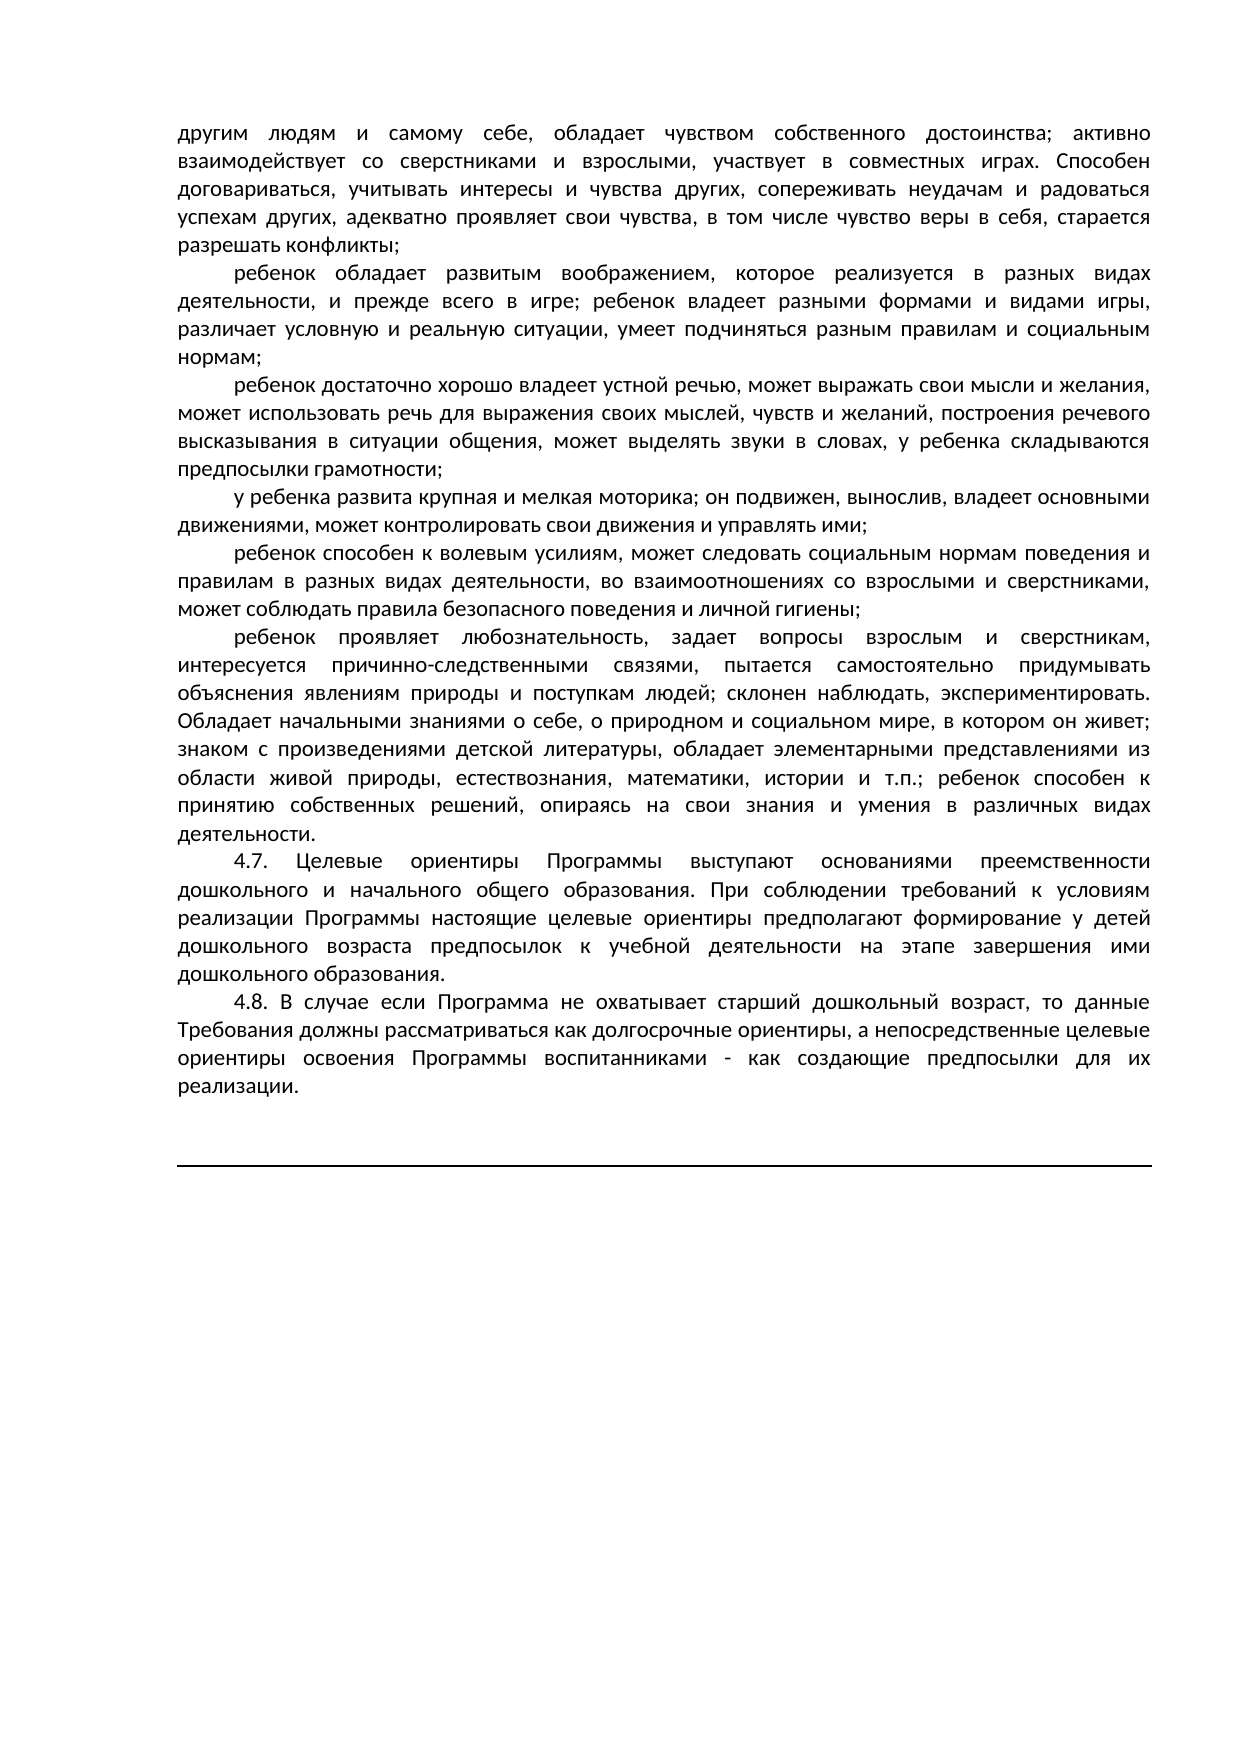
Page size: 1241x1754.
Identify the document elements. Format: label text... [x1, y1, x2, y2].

text ребенок проявляет любознательность, задает вопросы взрослым и сверстникам, интересуется причинно-следственными связями, пытается самостоятельно придумывать объяснения явлениям природы и поступкам людей; склонен наблюдать, экспериментировать. Обладает начальными знаниями о себе, о природном и социальном мире, в котором он живет; знаком с произведениями детской литературы, обладает элементарными представлениями из области живой природы, естествознания, математики, истории и т.п.; ребенок способен к принятию собственных решений, опираясь на свои знания и умения в различных видах деятельности. [177, 622, 1152, 847]
text ребенок способен к волевым усилиям, может следовать социальным нормам поведения и правилам в разных видах деятельности, во взаимоотношениях со взрослыми и сверстниками, может соблюдать правила безопасного поведения и личной гигиены; [177, 538, 1152, 622]
text 4.7. Целевые ориентиры Программы выступают основаниями преемственности дошкольного и начального общего образования. При соблюдении требований к условиям реализации Программы настоящие целевые ориентиры предполагают формирование у детей дошкольного возраста предпосылок к учебной деятельности на этапе завершения ими дошкольного образования. [177, 847, 1152, 987]
text ребенок достаточно хорошо владеет устной речью, может выражать свои мысли и желания, может использовать речь для выражения своих мыслей, чувств и желаний, построения речевого высказывания в ситуации общения, может выделять звуки в словах, у ребенка складываются предпосылки грамотности; [177, 370, 1152, 482]
text ребенок обладает развитым воображением, которое реализуется в разных видах деятельности, и прежде всего в игре; ребенок владеет разными формами и видами игры, различает условную и реальную ситуации, умеет подчиняться разным правилам и социальным нормам; [177, 258, 1152, 370]
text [177, 118, 1152, 258]
text у ребенка развита крупная и мелкая моторика; он подвижен, вынослив, владеет основными движениями, может контролировать свои движения и управлять ими; [177, 482, 1152, 538]
text 4.8. В случае если Программа не охватывает старший дошкольный возраст, то данные Требования должны рассматриваться как долгосрочные ориентиры, а непосредственные целевые ориентиры освоения Программы воспитанниками - как создающие предпосылки для их реализации. [177, 987, 1152, 1099]
